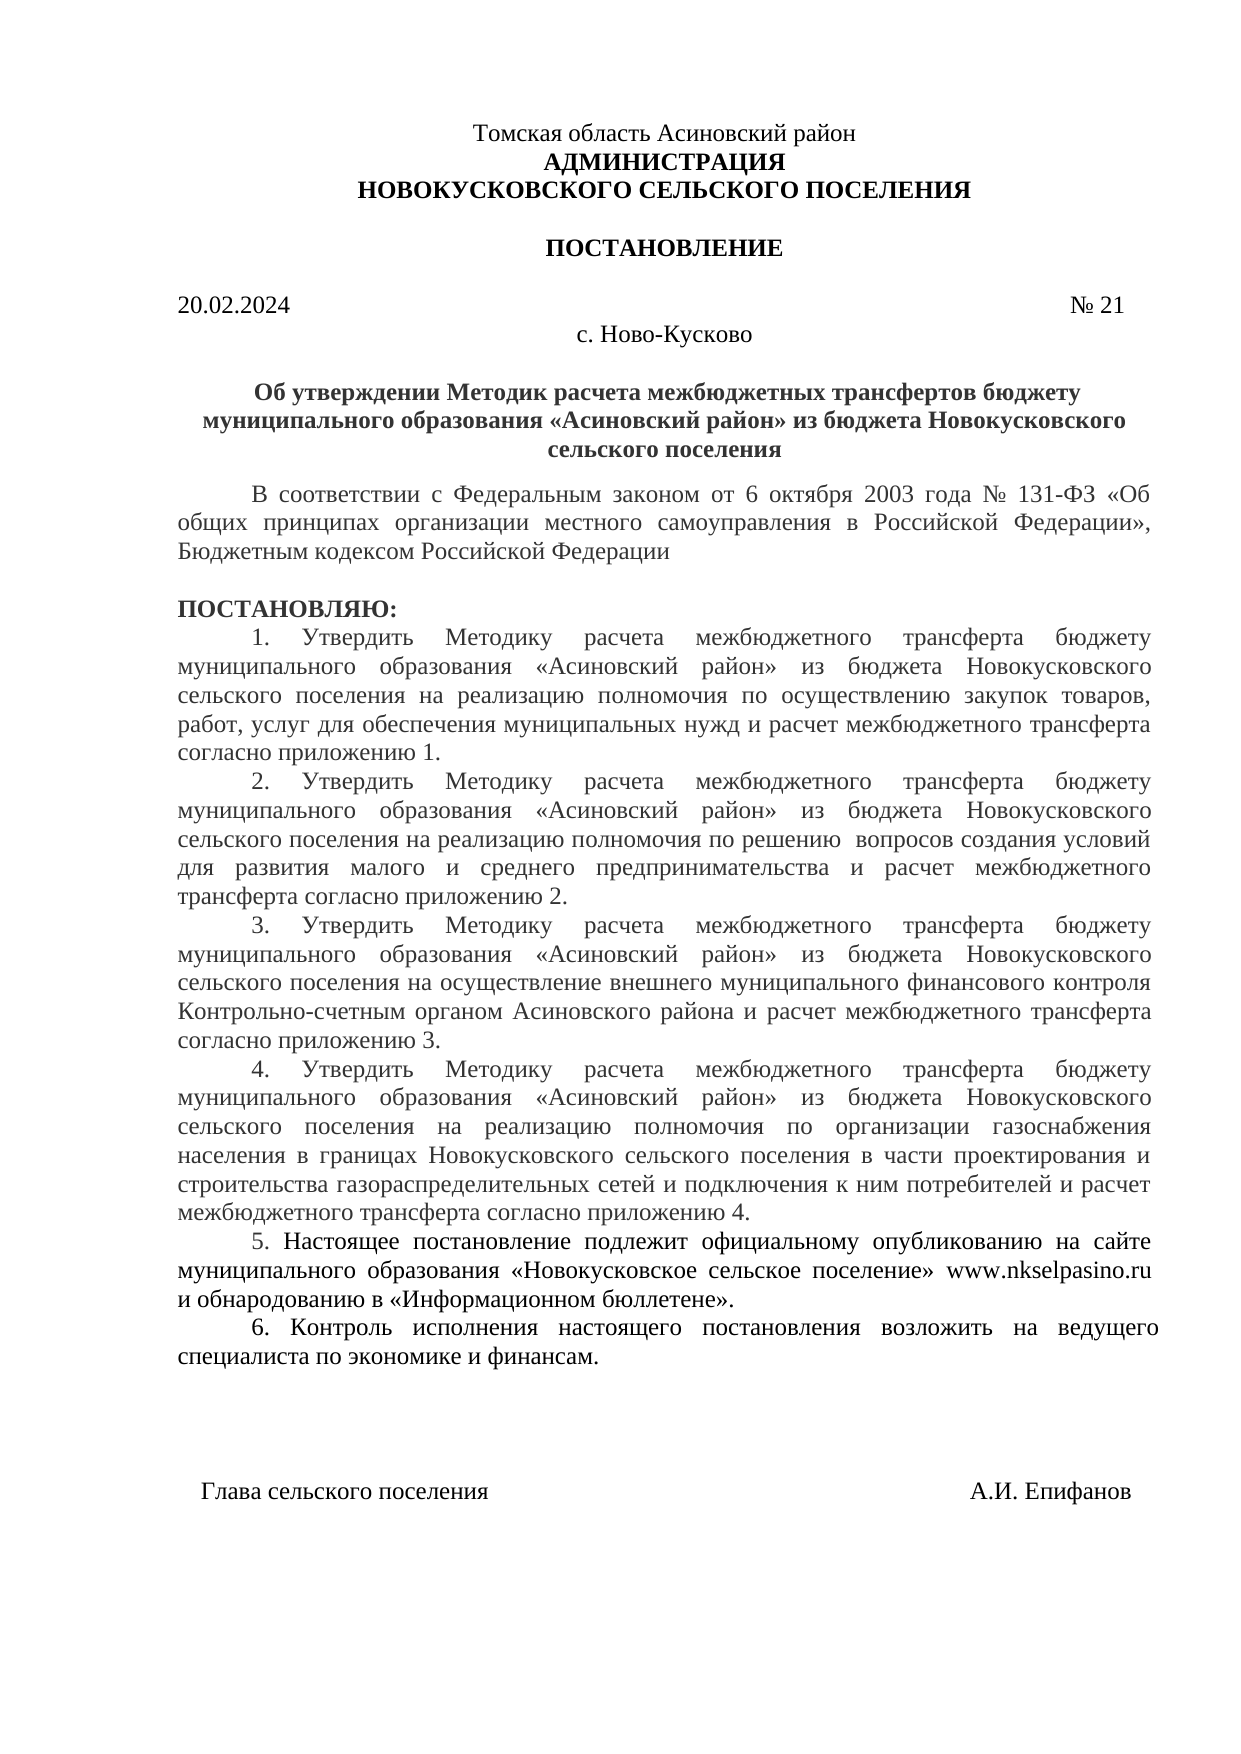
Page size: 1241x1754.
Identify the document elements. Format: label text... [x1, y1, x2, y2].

subtitle с. Ново-Кусково [177, 319, 1152, 348]
text 6. Контроль исполнения настоящего постановления возложить на ведущего специалиста по экономике и финансам. [177, 1312, 1160, 1370]
text Об утверждении Методик расчета межбюджетных трансфертов бюджету муниципального образования «Асиновский район» из бюджета Новокусковского сельского поселения [177, 377, 1152, 463]
text В соответствии с Федеральным законом от 6 октября 2003 года № 131-ФЗ «Об общих принципах организации местного самоуправления в Российской Федерации», Бюджетным кодексом Российской Федерации [177, 479, 1152, 565]
text 3. Утвердить Методику расчета межбюджетного трансферта бюджету муниципального образования «Асиновский район» из бюджета Новокусковского сельского поселения на осуществление внешнего муниципального финансового контроля Контрольно-счетным органом Асиновского района и расчет межбюджетного трансферта согласно приложению 3. [177, 910, 1152, 1054]
text 20.02.2024 № 21 [177, 291, 1152, 319]
text АДМИНИСТРАЦИЯ [177, 147, 1152, 176]
subtitle ПОСТАНОВЛЕНИЕ [177, 233, 1152, 262]
text 5. Настоящее постановление подлежит официальному опубликованию на сайте муниципального образования «Новокусковское сельское поселение» www.nkselpasino.ru и обнародованию в «Информационном бюллетене». [177, 1226, 1152, 1312]
text ПОСТАНОВЛЯЮ: [177, 594, 1152, 622]
text Томская область Асиновский район [177, 118, 1152, 147]
text 1. Утвердить Методику расчета межбюджетного трансферта бюджету муниципального образования «Асиновский район» из бюджета Новокусковского сельского поселения на реализацию полномочия по осуществлению закупок товаров, работ, услуг для обеспечения муниципальных нужд и расчет межбюджетного трансферта согласно приложению 1. [177, 622, 1152, 766]
text Глава сельского поселения А.И. Епифанов [177, 1476, 1152, 1505]
text 4. Утвердить Методику расчета межбюджетного трансферта бюджету муниципального образования «Асиновский район» из бюджета Новокусковского сельского поселения на реализацию полномочия по организации газоснабжения населения в границах Новокусковского сельского поселения в части проектирования и строительства газораспределительных сетей и подключения к ним потребителей и расчет межбюджетного трансферта согласно приложению 4. [177, 1054, 1152, 1226]
text 2. Утвердить Методику расчета межбюджетного трансферта бюджету муниципального образования «Асиновский район» из бюджета Новокусковского сельского поселения на реализацию полномочия по решению вопросов создания условий для развития малого и среднего предпринимательства и расчет межбюджетного трансферта согласно приложению 2. [177, 766, 1152, 910]
text НОВОКУСКОВСКОГО СЕЛЬСКОГО ПОСЕЛЕНИЯ [177, 176, 1152, 204]
